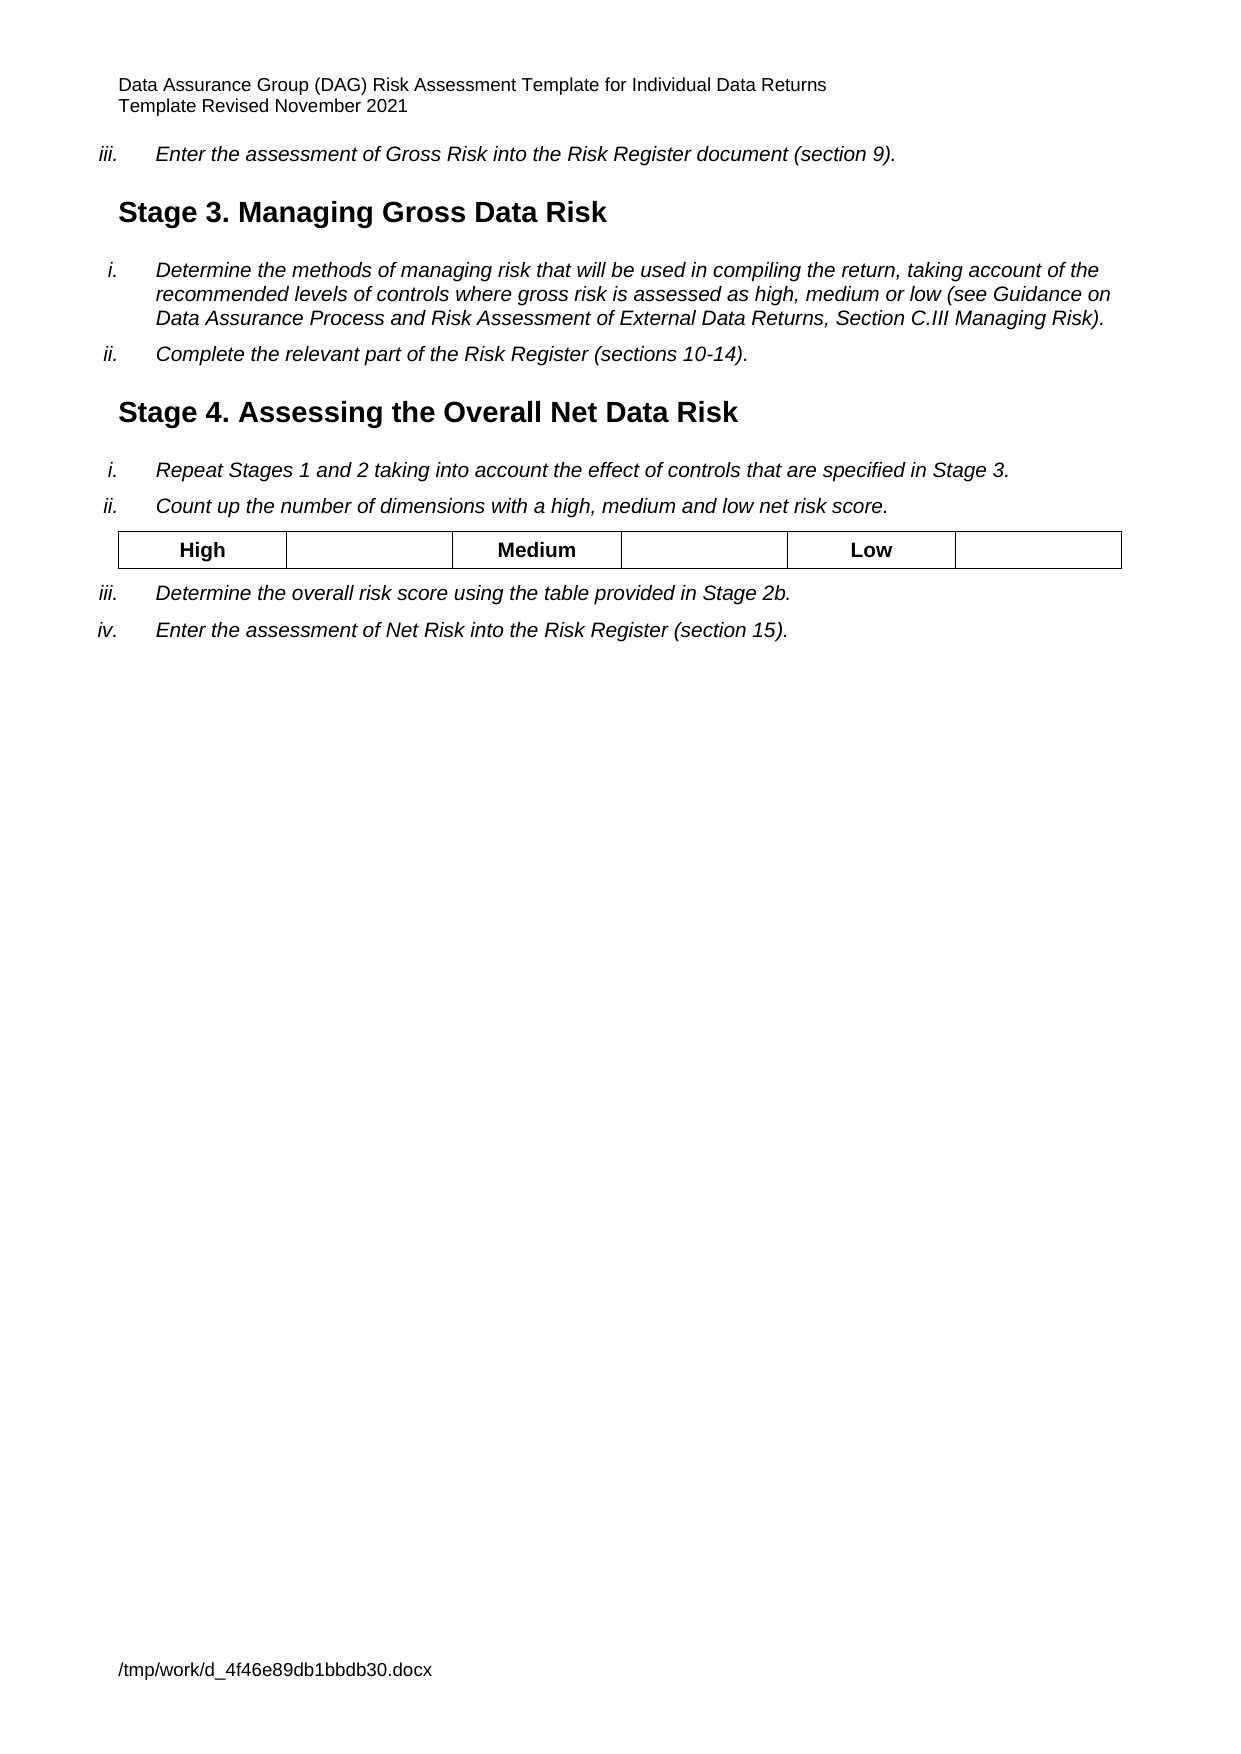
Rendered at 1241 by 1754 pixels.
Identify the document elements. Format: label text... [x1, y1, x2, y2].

table_header [287, 532, 452, 568]
list Enter the assessment of Gross Risk into the Risk Register document (section 9). [118, 142, 1122, 166]
table_header [956, 532, 1121, 568]
list Enter the assessment of Net Risk into the Risk Register (section 15). [118, 618, 1122, 642]
subtitle Stage 3. Managing Gross Data Risk [118, 195, 1122, 228]
list Determine the overall risk score using the table provided in Stage 2b. [118, 581, 1122, 605]
list Repeat Stages 1 and 2 taking into account the effect of controls that are specified in Stage 3. [118, 458, 1122, 482]
list Count up the number of dimensions with a high, medium and low net risk score. [118, 494, 1122, 518]
table_header Medium [453, 532, 621, 568]
subtitle Stage 4. Assessing the Overall Net Data Risk [118, 395, 1122, 429]
table_header [622, 532, 787, 568]
table_header High [119, 532, 286, 568]
list Determine the methods of managing risk that will be used in compiling the return, taking account of the recommended levels of controls where gross risk is assessed as high, medium or low (see Guidance on Data Assurance Process and Risk Assessment of External Data Returns, Section C.III Managing Risk). [118, 258, 1122, 329]
list Complete the relevant part of the Risk Register (sections 10-14). [118, 342, 1122, 366]
table_header Low [788, 532, 955, 568]
